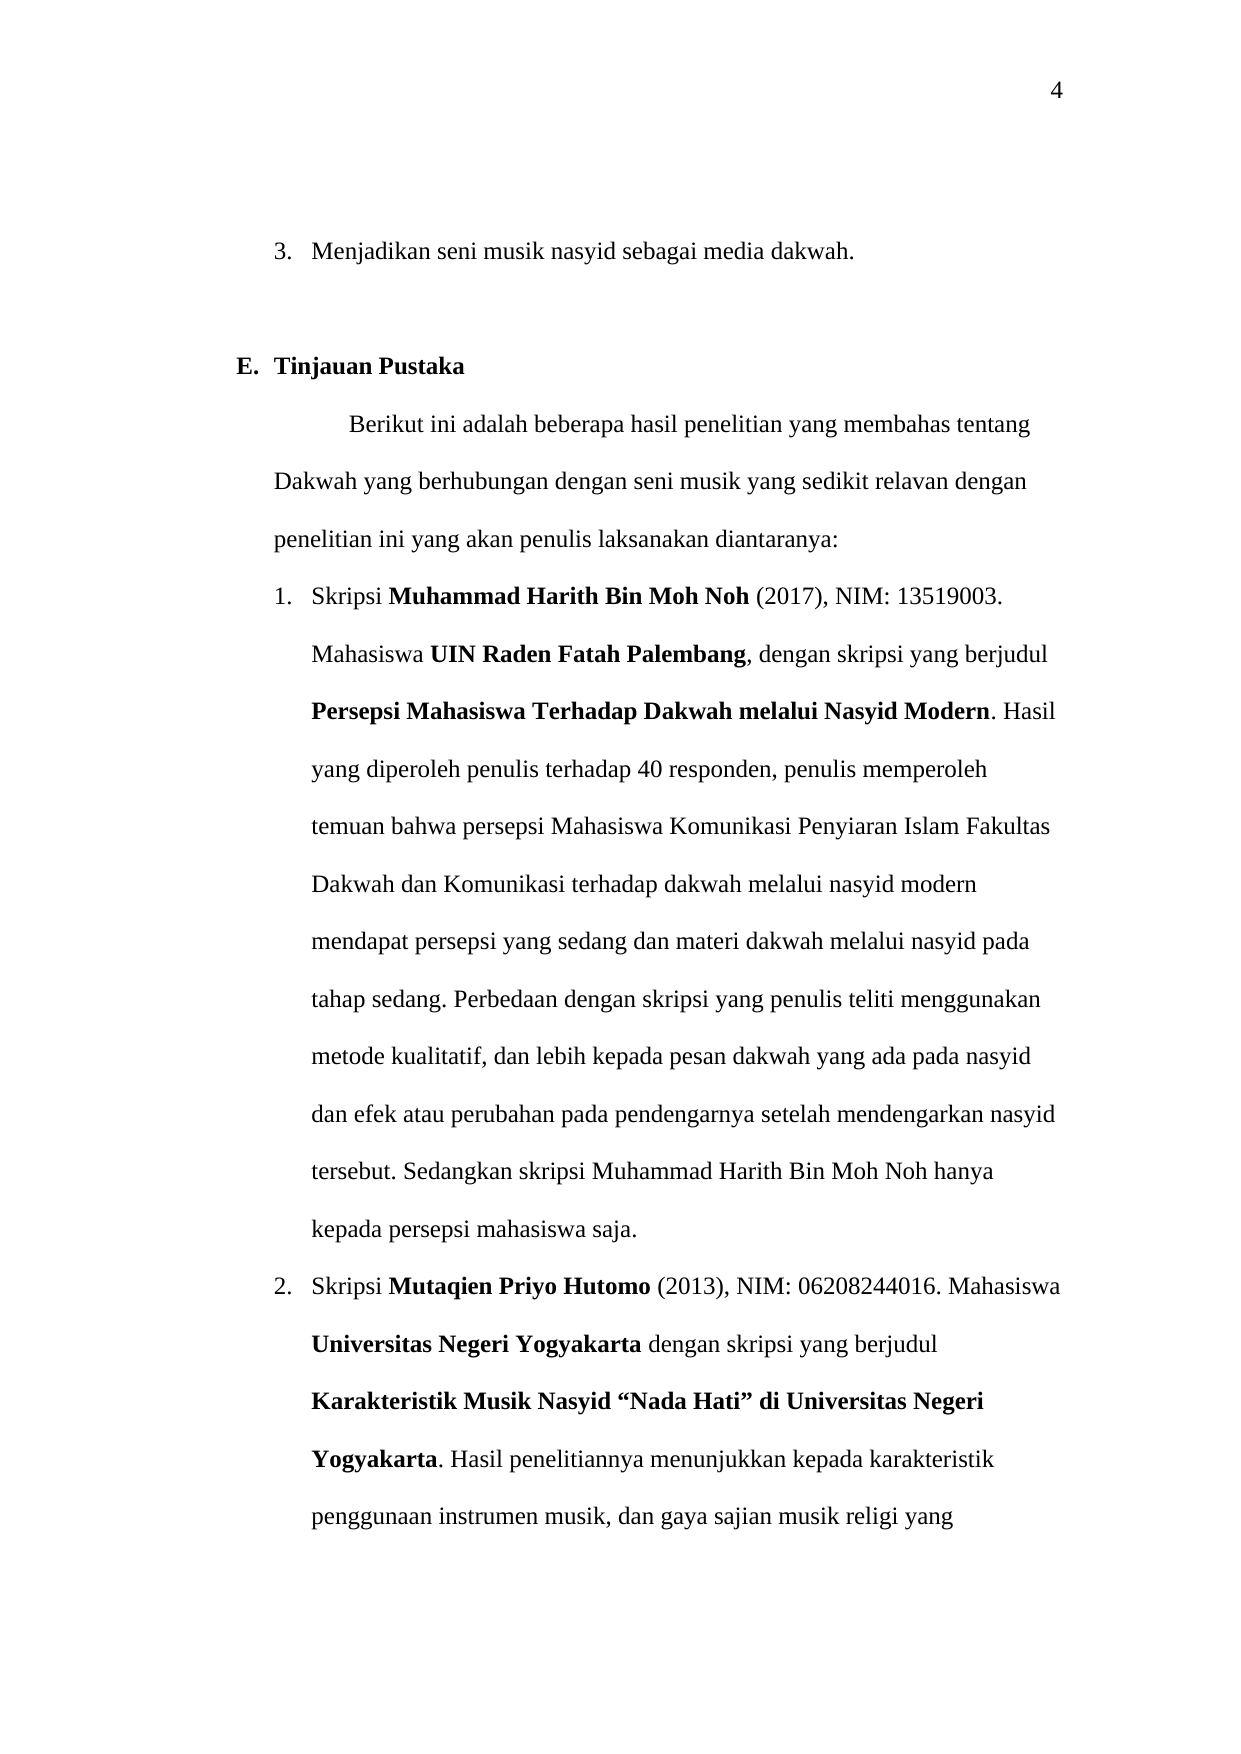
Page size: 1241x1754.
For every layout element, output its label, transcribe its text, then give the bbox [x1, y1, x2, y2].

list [274, 1271, 1063, 1530]
list Tinjauan Pustaka [236, 351, 1063, 380]
list Skripsi Muhammad Harith Bin Moh Noh (2017), NIM: 13519003. Mahasiswa UIN Raden Fatah Palembang, dengan skripsi yang berjudul Persepsi Mahasiswa Terhadap Dakwah melalui Nasyid Modern. Hasil yang diperoleh penulis terhadap 40 responden, penulis memperoleh temuan bahwa persepsi Mahasiswa Komunikasi Penyiaran Islam Fakultas Dakwah dan Komunikasi terhadap dakwah melalui nasyid modern mendapat persepsi yang sedang dan materi dakwah melalui nasyid pada tahap sedang. Perbedaan dengan skripsi yang penulis teliti menggunakan metode kualitatif, dan lebih kepada pesan dakwah yang ada pada nasyid dan efek atau perubahan pada pendengarnya setelah mendengarkan nasyid tersebut. Sedangkan skripsi Muhammad Harith Bin Moh Noh hanya kepada persepsi mahasiswa saja. [274, 581, 1063, 1242]
list Menjadikan seni musik nasyid sebagai media dakwah. [274, 236, 1063, 265]
text Berikut ini adalah beberapa hasil penelitian yang membahas tentang Dakwah yang berhubungan dengan seni musik yang sedikit relavan dengan penelitian ini yang akan penulis laksanakan diantaranya: [274, 409, 1063, 552]
